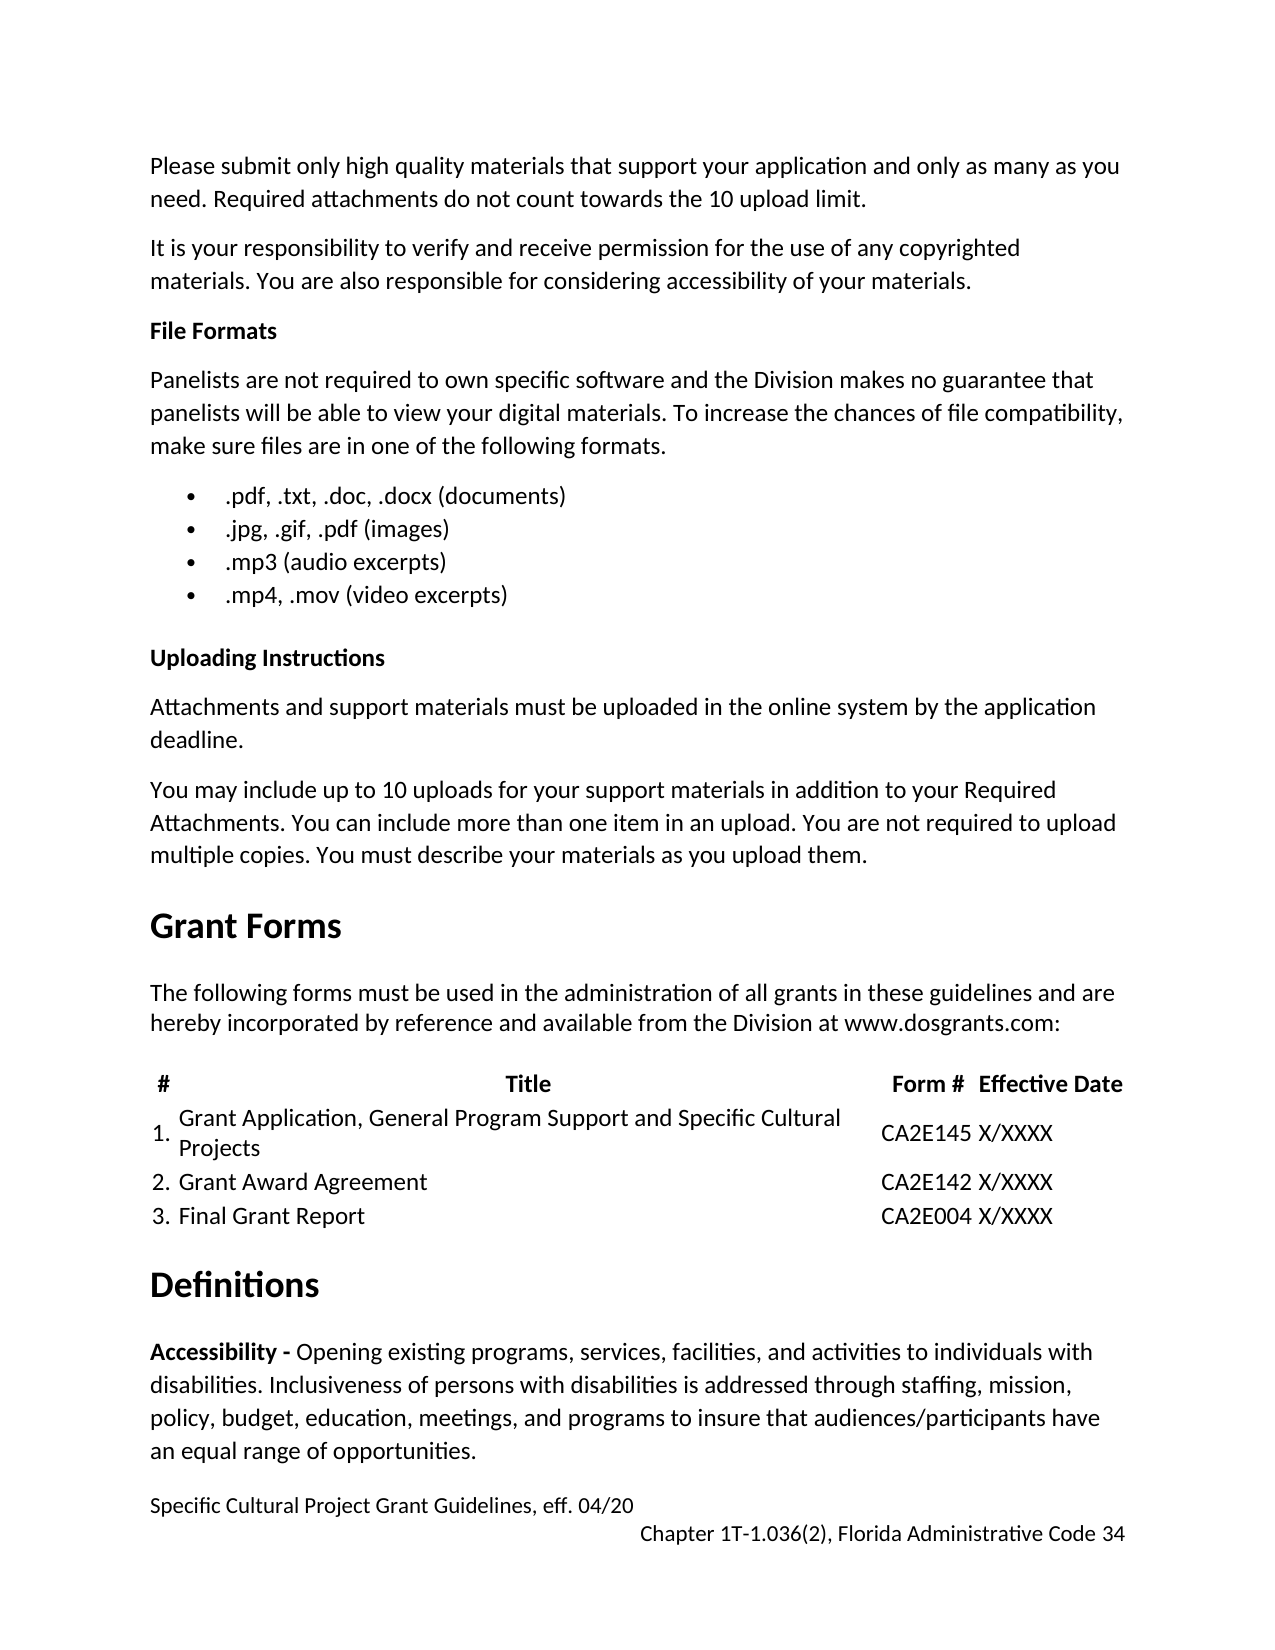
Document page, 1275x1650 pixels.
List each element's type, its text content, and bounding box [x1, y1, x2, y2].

table_header Title [177, 1067, 880, 1101]
text You may include up to 10 uploads for your support materials in addition to your Required Attachments. You can include more than one item in an upload. You are not required to upload multiple copies. You must describe your materials as you upload them. [150, 774, 1125, 870]
table_cell Grant Application, General Program Support and Specific Cultural Projects [177, 1101, 880, 1165]
table_header # [150, 1067, 177, 1101]
text Please submit only high quality materials that support your application and only as many as you need. Required attachments do not count towards the 10 upload limit. [150, 150, 1125, 213]
table_cell 3. [150, 1198, 177, 1232]
list .pdf, .txt, .doc, .docx (documents) [187, 480, 1125, 511]
list .mp4, .mov (video excerpts) [187, 579, 1125, 639]
list .jpg, .gif, .pdf (images) [187, 513, 1125, 543]
text The following forms must be used in the administration of all grants in these guidelines and are hereby incorporated by reference and available from the Division at www.dosgrants.com: [150, 977, 1125, 1038]
table_cell CA2E142 [880, 1165, 977, 1198]
table_cell X/XXXX [977, 1165, 1125, 1198]
table_header Form # [880, 1067, 977, 1101]
text Attachments and support materials must be uploaded in the online system by the application deadline. [150, 691, 1125, 755]
text File Formats [150, 315, 1125, 346]
text Panelists are not required to own specific software and the Division makes no guarantee that panelists will be able to view your digital materials. To increase the chances of file compatibility, make sure files are in one of the following formats. [150, 364, 1125, 461]
list .mp3 (audio excerpts) [187, 546, 1125, 576]
table_cell CA2E004 [880, 1198, 977, 1232]
subtitle Definitions [150, 1261, 1125, 1307]
text Uploading Instructions [150, 642, 1125, 672]
table_cell X/XXXX [977, 1101, 1125, 1165]
table_cell X/XXXX [977, 1198, 1125, 1232]
table_cell Final Grant Report [177, 1198, 880, 1232]
table_cell Grant Award Agreement [177, 1165, 880, 1198]
text Accessibility - Opening existing programs, services, facilities, and activities to individuals with disabilities. Inclusiveness of persons with disabilities is addressed through staffing, mission, policy, budget, education, meetings, and programs to insure that audiences/participants have an equal range of opportunities. [150, 1336, 1125, 1465]
table_header Effective Date [977, 1067, 1125, 1101]
table_cell 1. [150, 1101, 177, 1165]
table_cell 2. [150, 1165, 177, 1198]
text It is your responsibility to verify and receive permission for the use of any copyrighted materials. You are also responsible for considering accessibility of your materials. [150, 232, 1125, 296]
table_cell CA2E145 [880, 1101, 977, 1165]
subtitle Grant Forms [150, 902, 1125, 947]
